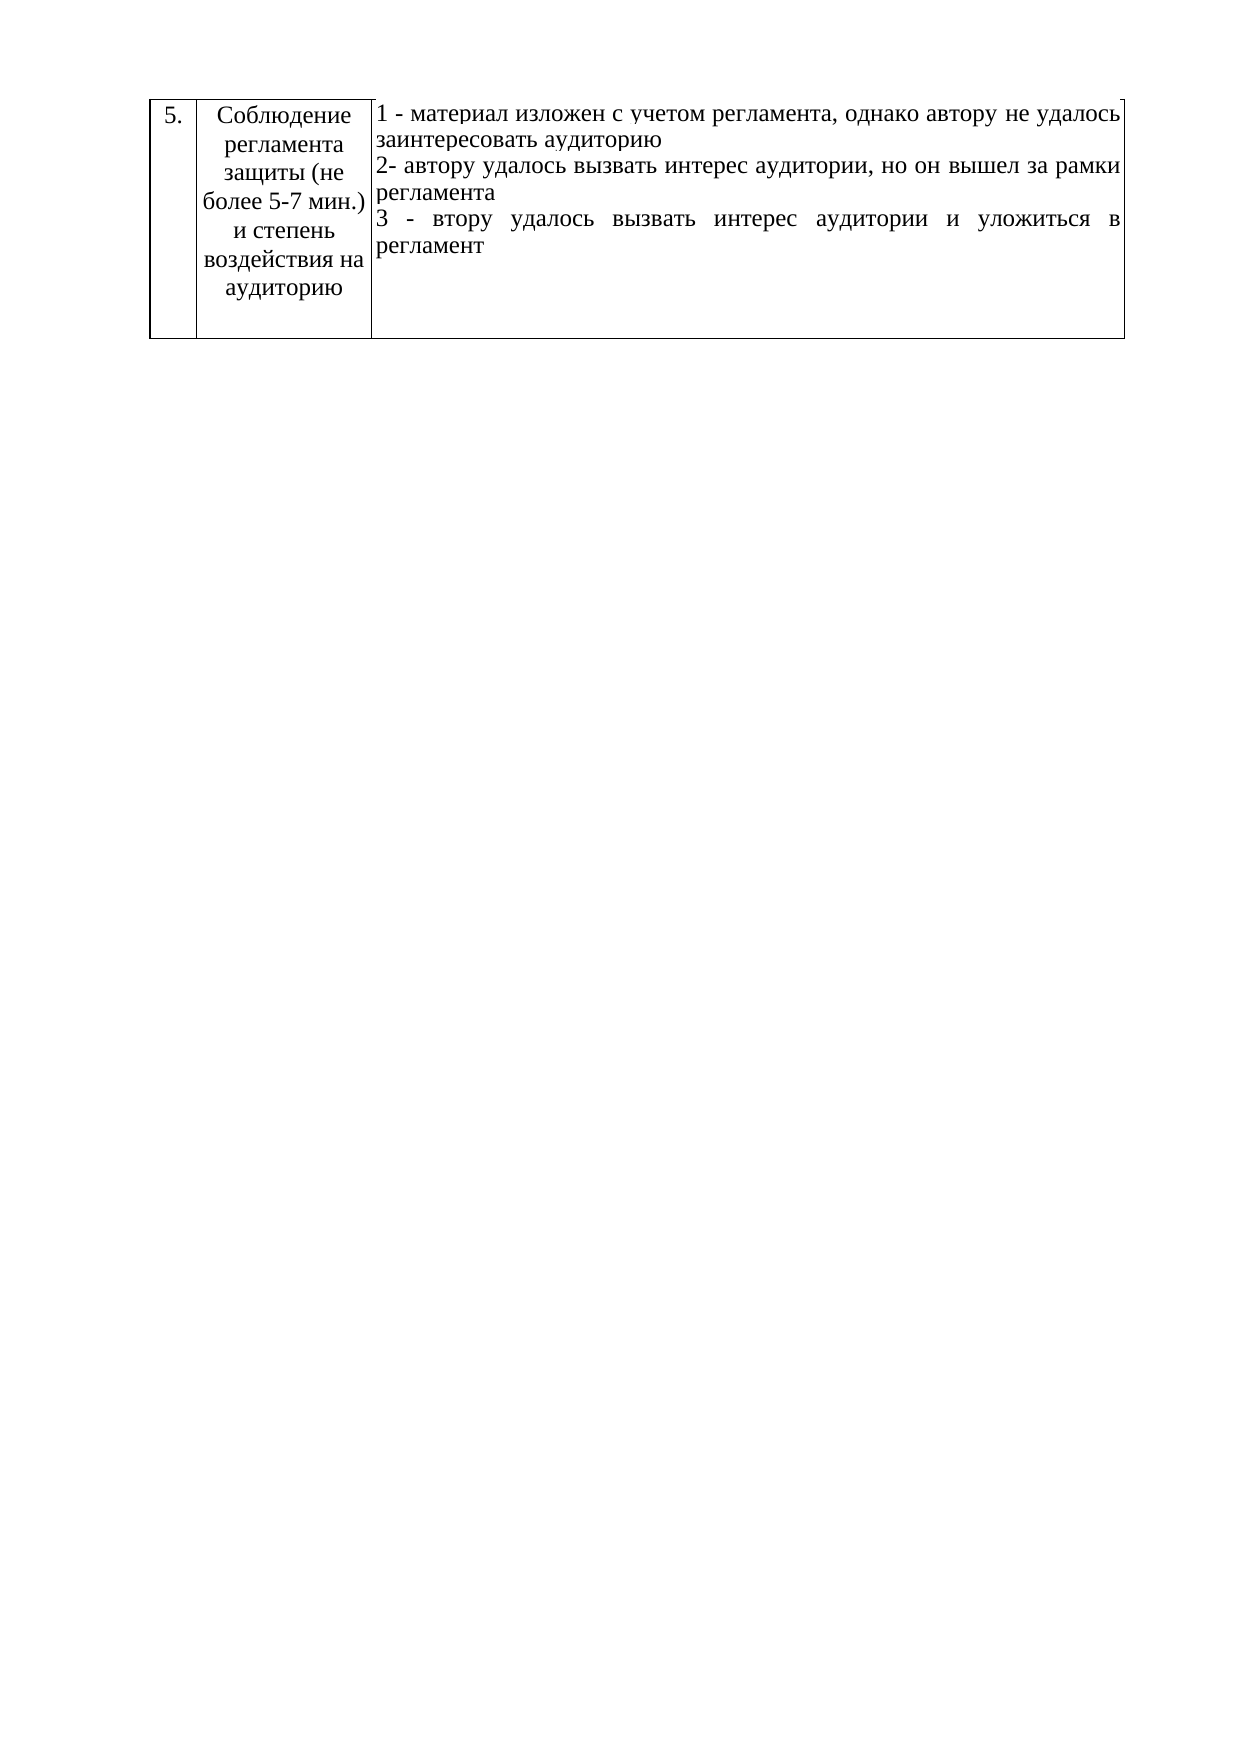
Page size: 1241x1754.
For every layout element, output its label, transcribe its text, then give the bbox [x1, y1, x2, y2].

table_cell 1 - материал изложен с учетом регламента, однако автору не удалось заинтересовать аудиторию 2- автору удалось вызвать интерес аудитории, но он вышел за рамки регламента 3 - втору удалось вызвать интерес аудитории и уложиться в регламент [372, 100, 1124, 338]
table_cell 5. [151, 100, 196, 338]
table_cell Соблюдение регламента защиты (не более 5-7 мин.) и степень воздействия на аудиторию [197, 100, 371, 338]
